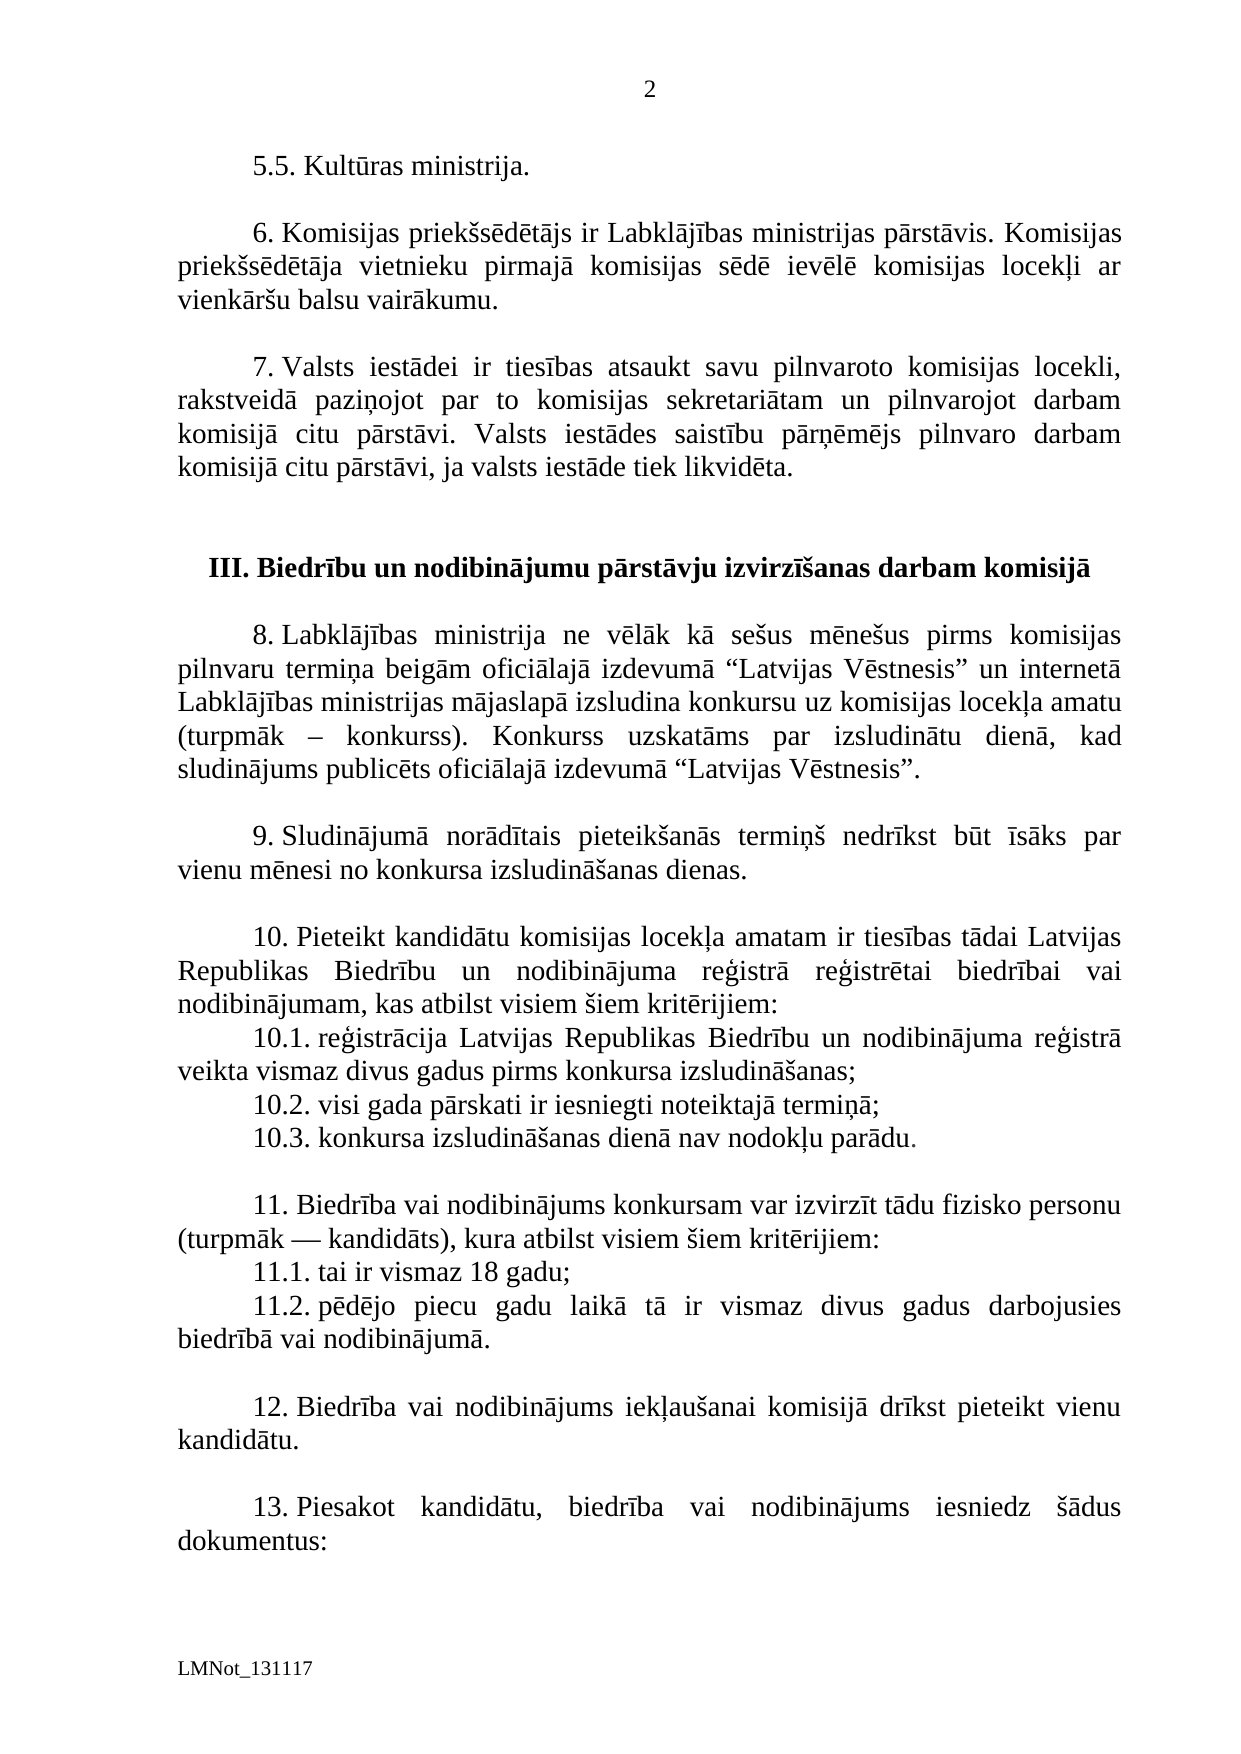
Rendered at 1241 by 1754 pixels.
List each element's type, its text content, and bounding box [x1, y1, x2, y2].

text 10. Pieteikt kandidātu komisijas locekļa amatam ir tiesības tādai Latvijas Republikas Biedrību un nodibinājuma reģistrā reģistrētai biedrībai vai nodibinājumam, kas atbilst visiem šiem kritērijiem: [177, 919, 1122, 1020]
text 7. Valsts iestādei ir tiesības atsaukt savu pilnvaroto komisijas locekli, rakstveidā paziņojot par to komisijas sekretariātam un pilnvarojot darbam komisijā citu pārstāvi. Valsts iestādes saistību pārņēmējs pilnvaro darbam komisijā citu pārstāvi, ja valsts iestāde tiek likvidēta. [177, 349, 1122, 483]
text 5.5. Kultūras ministrija. [177, 148, 1122, 181]
text 10.1. reģistrācija Latvijas Republikas Biedrību un nodibinājuma reģistrā veikta vismaz divus gadus pirms konkursa izsludināšanas; [177, 1020, 1122, 1087]
text 6. Komisijas priekšsēdētājs ir Labklājības ministrijas pārstāvis. Komisijas priekšsēdētāja vietnieku pirmajā komisijas sēdē ievēlē komisijas locekļi ar vienkāršu balsu vairākumu. [177, 215, 1122, 315]
text 12. Biedrība vai nodibinājums iekļaušanai komisijā drīkst pieteikt vienu kandidātu. [177, 1389, 1122, 1456]
text 13. Piesakot kandidātu, biedrība vai nodibinājums iesniedz šādus dokumentus: [177, 1489, 1122, 1556]
text 8. Labklājības ministrija ne vēlāk kā sešus mēnešus pirms komisijas pilnvaru termiņa beigām oficiālajā izdevumā “Latvijas Vēstnesis” un internetā Labklājības ministrijas mājaslapā izsludina konkursu uz komisijas locekļa amatu (turpmāk – konkurss). Konkurss uzskatāms par izsludinātu dienā, kad sludinājums publicēts oficiālajā izdevumā “Latvijas Vēstnesis”. [177, 617, 1122, 785]
text 10.3. konkursa izsludināšanas dienā nav nodokļu parādu. [177, 1120, 1122, 1154]
text 11.1. tai ir vismaz 18 gadu; [177, 1254, 1122, 1288]
text 11.2. pēdējo piecu gadu laikā tā ir vismaz divus gadus darbojusies biedrībā vai nodibinājumā. [177, 1288, 1122, 1355]
text III. Biedrību un nodibinājumu pārstāvju izvirzīšanas darbam komisijā [177, 550, 1122, 584]
text 9. Sludinājumā norādītais pieteikšanās termiņš nedrīkst būt īsāks par vienu mēnesi no konkursa izsludināšanas dienas. [177, 818, 1122, 886]
text 10.2. visi gada pārskati ir iesniegti noteiktajā termiņā; [177, 1087, 1122, 1120]
text 11. Biedrība vai nodibinājums konkursam var izvirzīt tādu fizisko personu (turpmāk — kandidāts), kura atbilst visiem šiem kritērijiem: [177, 1187, 1122, 1254]
